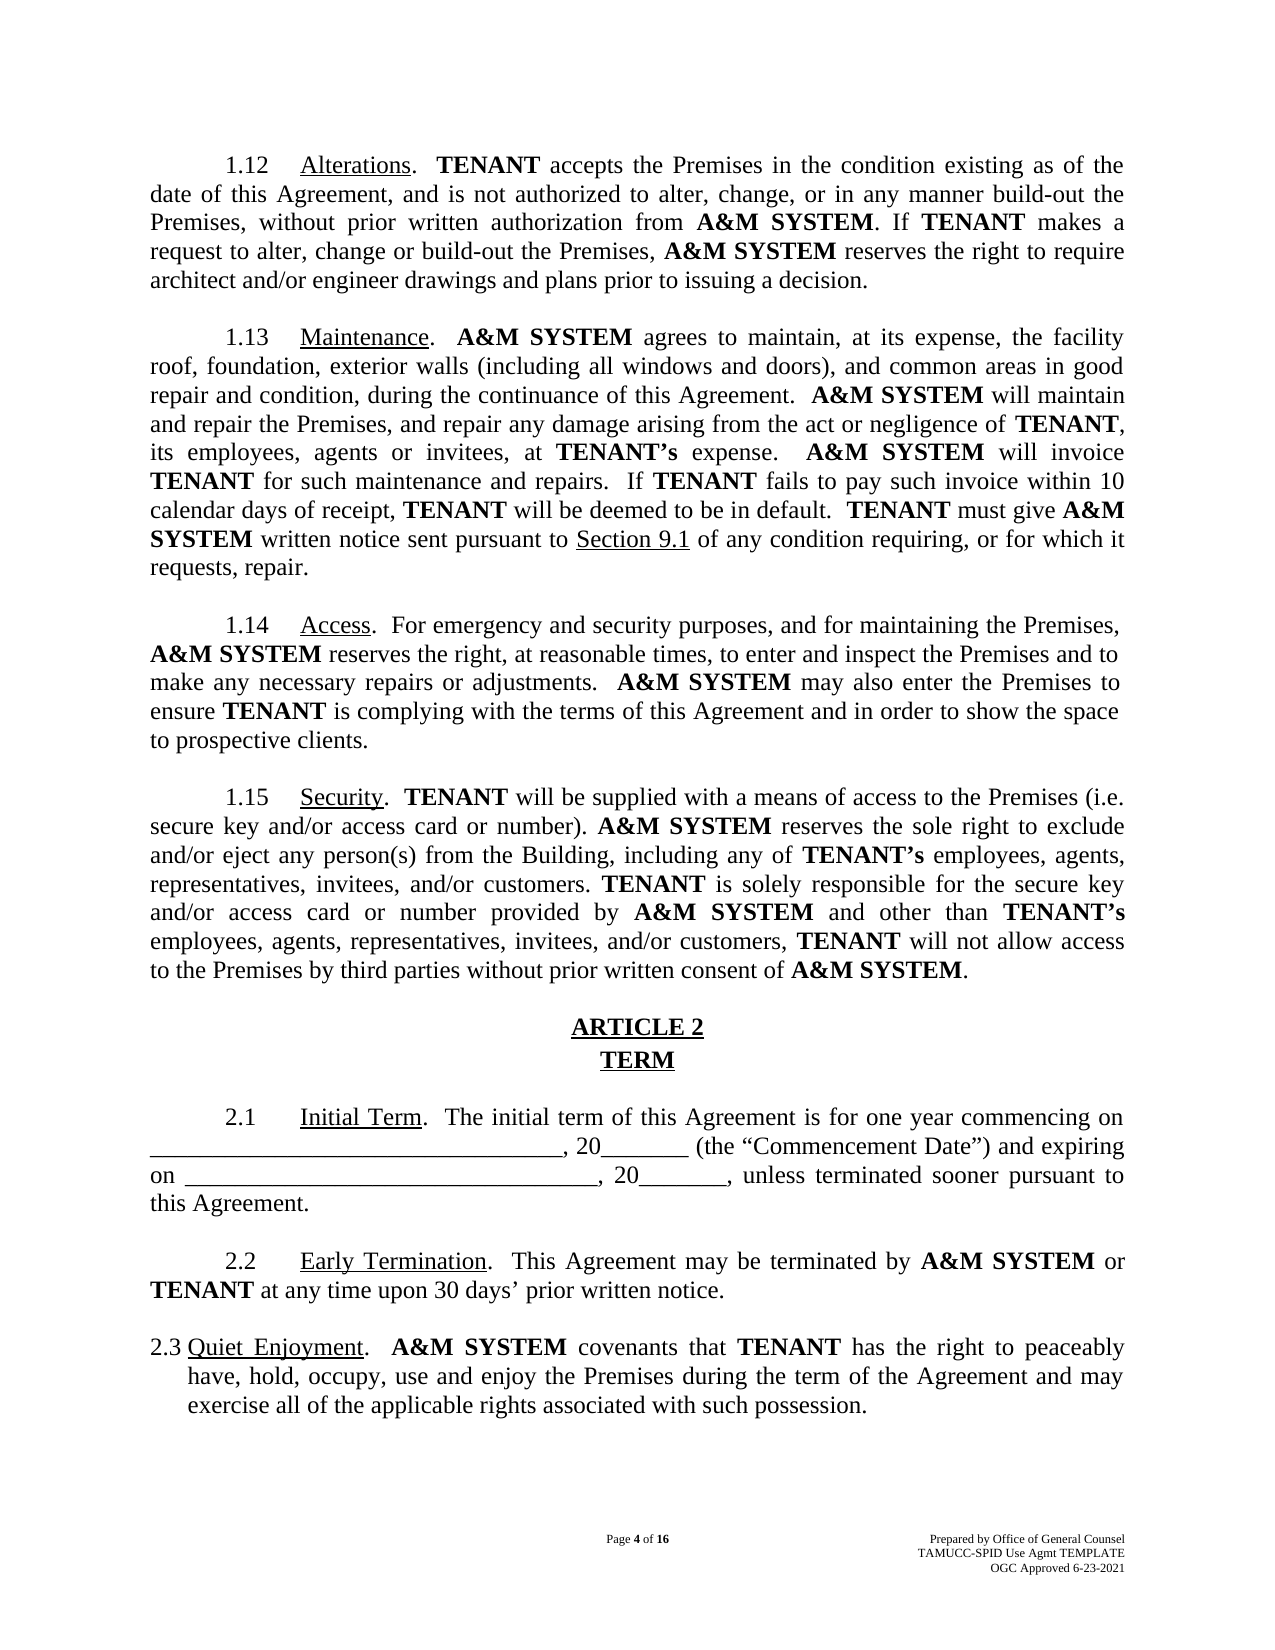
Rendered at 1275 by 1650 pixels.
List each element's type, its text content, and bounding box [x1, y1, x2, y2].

text 1.14 Access. For emergency and security purposes, and for maintaining the Premises, A&M SYSTEM reserves the right, at reasonable times, to enter and inspect the Premises and to make any necessary repairs or adjustments. A&M SYSTEM may also enter the Premises to ensure TENANT is complying with the terms of this Agreement and in order to show the space to prospective clients. [150, 610, 1121, 754]
text ARTICLE 2 [150, 1012, 1125, 1041]
text 1.15 Security. TENANT will be supplied with a means of access to the Premises (i.e. secure key and/or access card or number). A&M SYSTEM reserves the sole right to exclude and/or eject any person(s) from the Building, including any of TENANT’s employees, agents, representatives, invitees, and/or customers. TENANT is solely responsible for the secure key and/or access card or number provided by A&M SYSTEM and other than TENANT’s employees, agents, representatives, invitees, and/or customers, TENANT will not allow access to the Premises by third parties without prior written consent of A&M SYSTEM. [150, 782, 1125, 984]
text 1.13 Maintenance. A&M SYSTEM agrees to maintain, at its expense, the facility roof, foundation, exterior walls (including all windows and doors), and common areas in good repair and condition, during the continuance of this Agreement. A&M SYSTEM will maintain and repair the Premises, and repair any damage arising from the act or negligence of TENANT, its employees, agents or invitees, at TENANT’s expense. A&M SYSTEM will invoice TENANT for such maintenance and repairs. If TENANT fails to pay such invoice within 10 calendar days of receipt, TENANT will be deemed to be in default. TENANT must give A&M SYSTEM written notice sent pursuant to Section 9.1 of any condition requiring, or for which it requests, repair. [150, 322, 1125, 581]
list Quiet Enjoyment. A&M SYSTEM covenants that TENANT has the right to peaceably have, hold, occupy, use and enjoy the Premises during the term of the Agreement and may exercise all of the applicable rights associated with such possession. [150, 1332, 1125, 1418]
text TERM [150, 1045, 1125, 1073]
list Early Termination. This Agreement may be terminated by A&M SYSTEM or TENANT at any time upon 30 days’ prior written notice. [150, 1246, 1125, 1303]
text 1.12 Alterations. TENANT accepts the Premises in the condition existing as of the date of this Agreement, and is not authorized to alter, change, or in any manner build-out the Premises, without prior written authorization from A&M SYSTEM. If TENANT makes a request to alter, change or build-out the Premises, A&M SYSTEM reserves the right to require architect and/or engineer drawings and plans prior to issuing a decision. [150, 150, 1125, 294]
list Initial Term. The initial term of this Agreement is for one year commencing on _________________________________, 20_______ (the “Commencement Date”) and expiring on _________________________________, 20_______, unless terminated sooner pursuant to this Agreement. [150, 1102, 1125, 1217]
